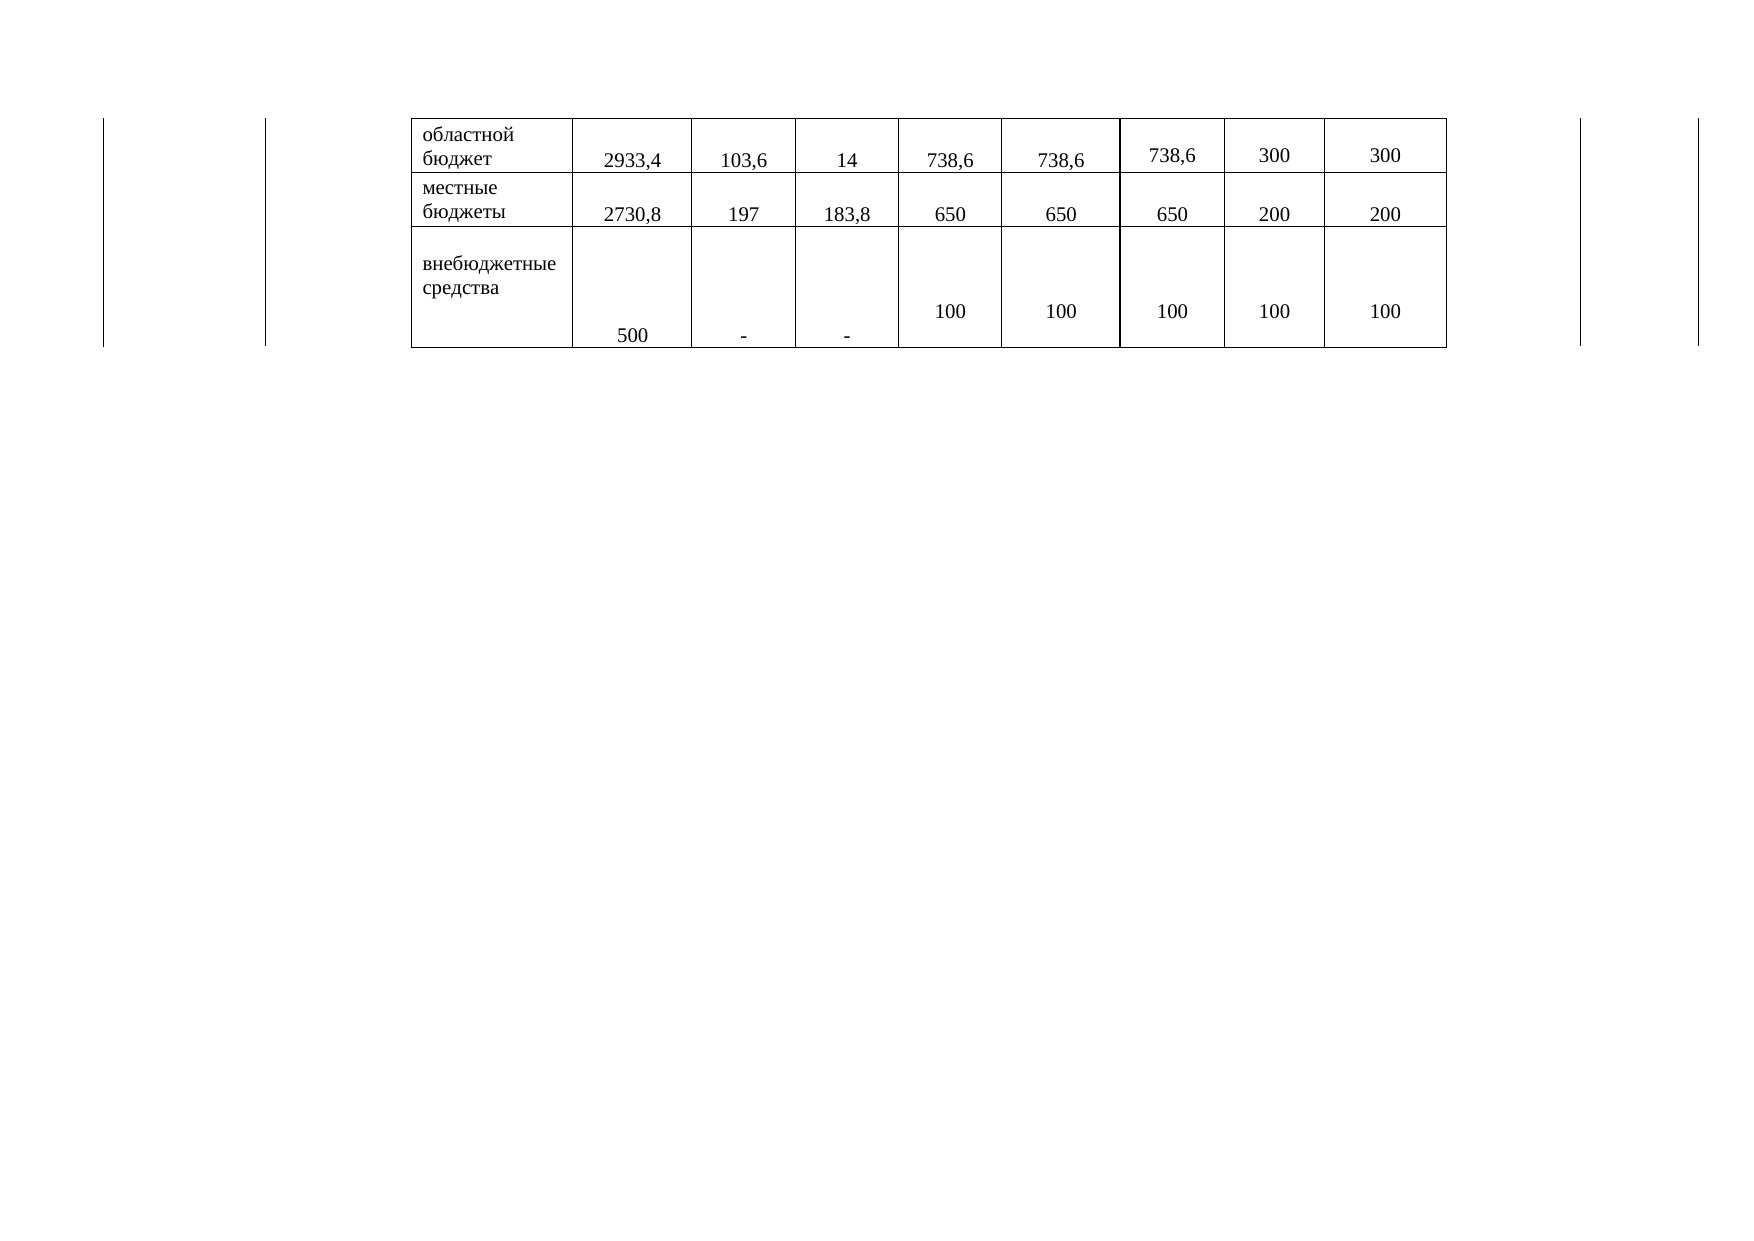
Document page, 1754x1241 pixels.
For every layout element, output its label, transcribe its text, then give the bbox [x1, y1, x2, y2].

table_cell 738,6 [1121, 119, 1224, 172]
table_cell 650 [1121, 173, 1224, 226]
table_cell 103,6 [692, 119, 795, 172]
table_cell 100 [1002, 227, 1119, 347]
table_cell местные бюджеты [412, 173, 572, 226]
table_cell 500 [573, 227, 691, 347]
table_cell 2730,8 [573, 173, 691, 226]
table_cell внебюджетные средства [412, 227, 572, 347]
table_cell 197 [692, 173, 795, 226]
table_cell - [692, 227, 795, 347]
table_cell 738,6 [1002, 119, 1119, 172]
table_cell 300 [1325, 119, 1446, 172]
table_cell 100 [1225, 227, 1324, 347]
table_cell 100 [899, 227, 1001, 347]
table_cell 650 [1002, 173, 1119, 226]
table_cell 738,6 [899, 119, 1001, 172]
table_cell - [796, 227, 898, 347]
table_cell 100 [1121, 227, 1224, 347]
table_cell 100 [1325, 227, 1446, 347]
table_cell 183,8 [796, 173, 898, 226]
table_cell областной бюджет [412, 119, 572, 172]
table_cell 2933,4 [573, 119, 691, 172]
table_cell 300 [1225, 119, 1324, 172]
table_cell 200 [1325, 173, 1446, 226]
table_cell 200 [1225, 173, 1324, 226]
table_cell 14 [796, 119, 898, 172]
table_cell 650 [899, 173, 1001, 226]
